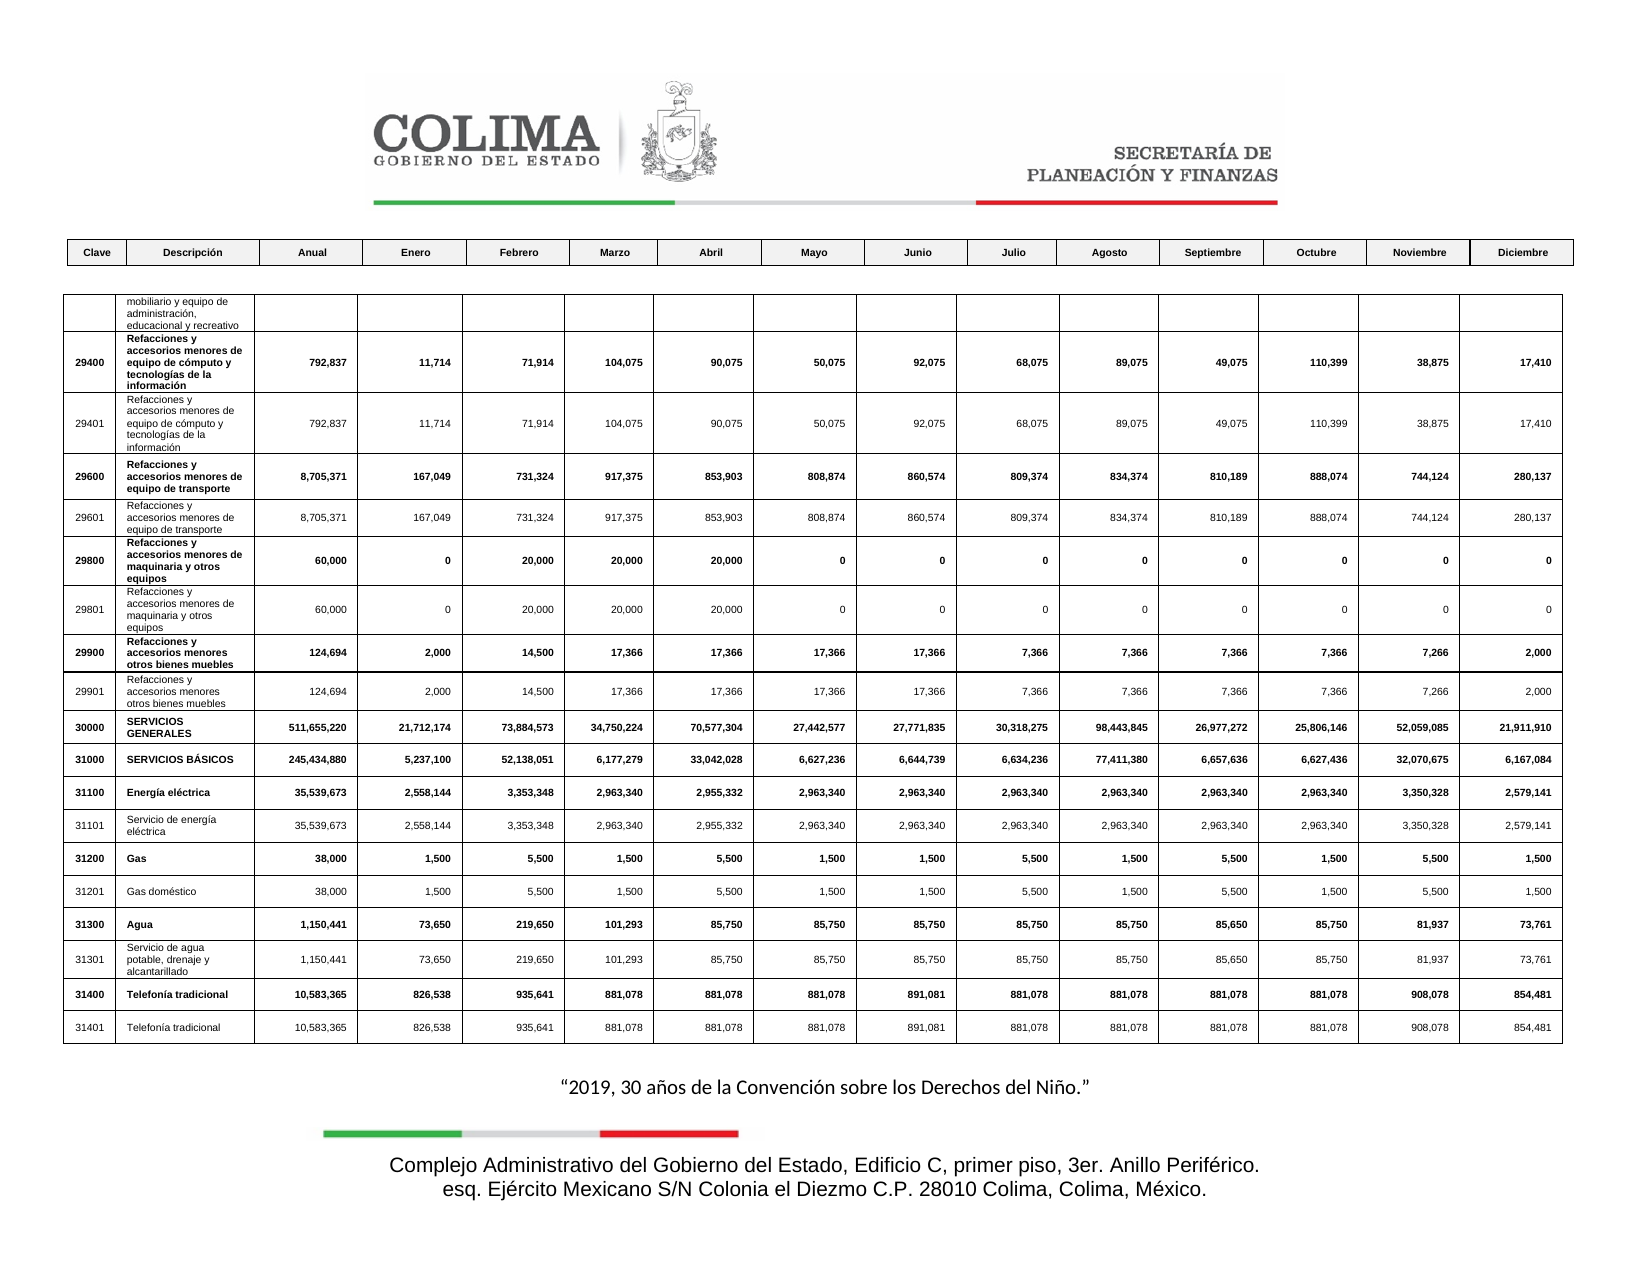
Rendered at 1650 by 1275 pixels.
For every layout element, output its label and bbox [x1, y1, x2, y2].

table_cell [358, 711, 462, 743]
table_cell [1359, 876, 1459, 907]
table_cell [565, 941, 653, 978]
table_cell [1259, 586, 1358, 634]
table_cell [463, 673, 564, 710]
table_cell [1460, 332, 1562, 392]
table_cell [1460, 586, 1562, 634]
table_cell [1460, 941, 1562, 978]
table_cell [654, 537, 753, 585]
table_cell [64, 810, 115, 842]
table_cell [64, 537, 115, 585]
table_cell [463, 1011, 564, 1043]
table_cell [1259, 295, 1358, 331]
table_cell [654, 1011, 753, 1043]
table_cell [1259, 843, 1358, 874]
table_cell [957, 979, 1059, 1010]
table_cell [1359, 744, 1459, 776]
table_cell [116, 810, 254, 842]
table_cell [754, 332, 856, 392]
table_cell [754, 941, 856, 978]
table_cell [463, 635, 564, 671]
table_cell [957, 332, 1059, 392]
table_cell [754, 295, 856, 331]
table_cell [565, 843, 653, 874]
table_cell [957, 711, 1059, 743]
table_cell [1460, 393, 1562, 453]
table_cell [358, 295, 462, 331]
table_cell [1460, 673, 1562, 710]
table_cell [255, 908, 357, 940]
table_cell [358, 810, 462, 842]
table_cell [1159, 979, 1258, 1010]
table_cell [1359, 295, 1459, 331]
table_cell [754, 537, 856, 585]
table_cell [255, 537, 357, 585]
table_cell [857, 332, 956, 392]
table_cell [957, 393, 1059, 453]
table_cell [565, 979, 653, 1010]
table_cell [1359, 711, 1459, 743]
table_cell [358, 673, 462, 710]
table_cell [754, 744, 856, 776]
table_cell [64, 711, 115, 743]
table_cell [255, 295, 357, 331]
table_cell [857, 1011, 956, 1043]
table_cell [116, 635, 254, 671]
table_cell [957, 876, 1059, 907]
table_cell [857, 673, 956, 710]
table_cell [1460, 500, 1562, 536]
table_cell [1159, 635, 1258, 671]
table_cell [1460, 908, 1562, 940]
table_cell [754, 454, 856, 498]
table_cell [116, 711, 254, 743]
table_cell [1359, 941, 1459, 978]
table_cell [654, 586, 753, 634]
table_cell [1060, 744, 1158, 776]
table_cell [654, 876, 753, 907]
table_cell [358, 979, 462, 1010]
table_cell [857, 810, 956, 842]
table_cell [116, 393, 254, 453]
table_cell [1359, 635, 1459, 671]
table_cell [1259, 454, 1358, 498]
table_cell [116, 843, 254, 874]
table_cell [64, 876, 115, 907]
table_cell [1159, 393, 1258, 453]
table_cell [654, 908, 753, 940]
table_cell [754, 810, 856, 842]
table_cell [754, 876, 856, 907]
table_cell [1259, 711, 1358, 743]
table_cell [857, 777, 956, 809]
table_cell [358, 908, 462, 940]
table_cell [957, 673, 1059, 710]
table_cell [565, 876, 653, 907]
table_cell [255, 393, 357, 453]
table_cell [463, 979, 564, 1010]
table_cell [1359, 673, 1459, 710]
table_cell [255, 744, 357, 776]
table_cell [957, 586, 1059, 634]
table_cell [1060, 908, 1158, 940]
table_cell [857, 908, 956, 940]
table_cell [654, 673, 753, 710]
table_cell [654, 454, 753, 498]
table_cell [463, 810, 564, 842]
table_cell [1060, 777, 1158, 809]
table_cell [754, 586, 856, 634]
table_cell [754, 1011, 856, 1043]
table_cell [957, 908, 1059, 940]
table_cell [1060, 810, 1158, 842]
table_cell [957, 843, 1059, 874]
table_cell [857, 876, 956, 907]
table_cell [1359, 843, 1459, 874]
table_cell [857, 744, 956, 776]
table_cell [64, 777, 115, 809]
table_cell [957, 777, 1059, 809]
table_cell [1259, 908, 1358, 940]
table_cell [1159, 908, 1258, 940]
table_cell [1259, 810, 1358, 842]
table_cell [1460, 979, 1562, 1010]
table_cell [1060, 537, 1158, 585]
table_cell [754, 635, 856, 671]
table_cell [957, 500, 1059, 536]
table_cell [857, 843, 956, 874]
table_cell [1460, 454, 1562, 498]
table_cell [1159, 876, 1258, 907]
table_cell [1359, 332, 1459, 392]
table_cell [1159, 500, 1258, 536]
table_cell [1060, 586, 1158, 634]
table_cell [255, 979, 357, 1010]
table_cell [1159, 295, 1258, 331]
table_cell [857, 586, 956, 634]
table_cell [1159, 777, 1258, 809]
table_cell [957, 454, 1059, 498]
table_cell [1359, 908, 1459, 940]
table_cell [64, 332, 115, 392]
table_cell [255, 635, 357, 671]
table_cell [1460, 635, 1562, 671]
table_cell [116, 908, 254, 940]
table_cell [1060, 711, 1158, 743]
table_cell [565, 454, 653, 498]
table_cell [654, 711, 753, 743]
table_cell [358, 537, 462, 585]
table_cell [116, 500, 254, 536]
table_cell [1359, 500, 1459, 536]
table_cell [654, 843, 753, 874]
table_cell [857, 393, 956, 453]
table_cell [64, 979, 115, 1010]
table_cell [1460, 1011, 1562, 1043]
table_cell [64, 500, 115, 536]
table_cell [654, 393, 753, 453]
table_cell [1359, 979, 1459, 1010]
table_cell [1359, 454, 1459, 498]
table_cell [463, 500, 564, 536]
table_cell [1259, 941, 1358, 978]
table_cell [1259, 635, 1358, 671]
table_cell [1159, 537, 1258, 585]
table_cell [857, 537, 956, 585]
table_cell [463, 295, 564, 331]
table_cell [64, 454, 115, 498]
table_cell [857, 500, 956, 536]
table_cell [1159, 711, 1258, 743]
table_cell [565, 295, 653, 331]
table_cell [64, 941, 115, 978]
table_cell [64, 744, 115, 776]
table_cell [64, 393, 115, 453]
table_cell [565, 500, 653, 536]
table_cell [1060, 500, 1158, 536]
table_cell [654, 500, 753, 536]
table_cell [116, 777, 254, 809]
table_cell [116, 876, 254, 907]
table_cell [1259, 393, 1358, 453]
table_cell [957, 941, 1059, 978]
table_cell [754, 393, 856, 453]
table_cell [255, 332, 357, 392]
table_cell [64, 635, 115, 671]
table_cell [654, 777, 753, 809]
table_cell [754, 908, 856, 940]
picture [306, 1127, 766, 1141]
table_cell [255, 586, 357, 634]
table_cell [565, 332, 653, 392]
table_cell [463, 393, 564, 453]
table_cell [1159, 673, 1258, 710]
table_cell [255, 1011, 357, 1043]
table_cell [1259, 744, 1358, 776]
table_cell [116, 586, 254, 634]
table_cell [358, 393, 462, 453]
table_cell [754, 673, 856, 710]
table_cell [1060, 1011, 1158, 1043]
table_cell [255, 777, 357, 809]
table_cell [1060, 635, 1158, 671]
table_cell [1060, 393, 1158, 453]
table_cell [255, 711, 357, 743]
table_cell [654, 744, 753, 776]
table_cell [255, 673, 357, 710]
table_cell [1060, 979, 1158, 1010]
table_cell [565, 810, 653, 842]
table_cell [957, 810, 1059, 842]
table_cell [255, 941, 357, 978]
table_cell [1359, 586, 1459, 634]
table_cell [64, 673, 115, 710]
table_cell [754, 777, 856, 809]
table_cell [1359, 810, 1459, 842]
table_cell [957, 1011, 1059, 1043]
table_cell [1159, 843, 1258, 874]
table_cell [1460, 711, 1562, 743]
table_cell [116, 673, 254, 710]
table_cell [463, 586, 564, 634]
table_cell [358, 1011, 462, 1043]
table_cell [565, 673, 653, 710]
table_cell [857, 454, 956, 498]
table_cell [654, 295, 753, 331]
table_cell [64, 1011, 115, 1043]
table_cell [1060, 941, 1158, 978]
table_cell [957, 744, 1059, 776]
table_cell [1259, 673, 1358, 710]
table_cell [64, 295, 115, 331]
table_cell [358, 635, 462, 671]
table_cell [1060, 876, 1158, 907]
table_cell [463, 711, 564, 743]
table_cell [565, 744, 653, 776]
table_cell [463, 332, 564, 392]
picture [364, 73, 1286, 211]
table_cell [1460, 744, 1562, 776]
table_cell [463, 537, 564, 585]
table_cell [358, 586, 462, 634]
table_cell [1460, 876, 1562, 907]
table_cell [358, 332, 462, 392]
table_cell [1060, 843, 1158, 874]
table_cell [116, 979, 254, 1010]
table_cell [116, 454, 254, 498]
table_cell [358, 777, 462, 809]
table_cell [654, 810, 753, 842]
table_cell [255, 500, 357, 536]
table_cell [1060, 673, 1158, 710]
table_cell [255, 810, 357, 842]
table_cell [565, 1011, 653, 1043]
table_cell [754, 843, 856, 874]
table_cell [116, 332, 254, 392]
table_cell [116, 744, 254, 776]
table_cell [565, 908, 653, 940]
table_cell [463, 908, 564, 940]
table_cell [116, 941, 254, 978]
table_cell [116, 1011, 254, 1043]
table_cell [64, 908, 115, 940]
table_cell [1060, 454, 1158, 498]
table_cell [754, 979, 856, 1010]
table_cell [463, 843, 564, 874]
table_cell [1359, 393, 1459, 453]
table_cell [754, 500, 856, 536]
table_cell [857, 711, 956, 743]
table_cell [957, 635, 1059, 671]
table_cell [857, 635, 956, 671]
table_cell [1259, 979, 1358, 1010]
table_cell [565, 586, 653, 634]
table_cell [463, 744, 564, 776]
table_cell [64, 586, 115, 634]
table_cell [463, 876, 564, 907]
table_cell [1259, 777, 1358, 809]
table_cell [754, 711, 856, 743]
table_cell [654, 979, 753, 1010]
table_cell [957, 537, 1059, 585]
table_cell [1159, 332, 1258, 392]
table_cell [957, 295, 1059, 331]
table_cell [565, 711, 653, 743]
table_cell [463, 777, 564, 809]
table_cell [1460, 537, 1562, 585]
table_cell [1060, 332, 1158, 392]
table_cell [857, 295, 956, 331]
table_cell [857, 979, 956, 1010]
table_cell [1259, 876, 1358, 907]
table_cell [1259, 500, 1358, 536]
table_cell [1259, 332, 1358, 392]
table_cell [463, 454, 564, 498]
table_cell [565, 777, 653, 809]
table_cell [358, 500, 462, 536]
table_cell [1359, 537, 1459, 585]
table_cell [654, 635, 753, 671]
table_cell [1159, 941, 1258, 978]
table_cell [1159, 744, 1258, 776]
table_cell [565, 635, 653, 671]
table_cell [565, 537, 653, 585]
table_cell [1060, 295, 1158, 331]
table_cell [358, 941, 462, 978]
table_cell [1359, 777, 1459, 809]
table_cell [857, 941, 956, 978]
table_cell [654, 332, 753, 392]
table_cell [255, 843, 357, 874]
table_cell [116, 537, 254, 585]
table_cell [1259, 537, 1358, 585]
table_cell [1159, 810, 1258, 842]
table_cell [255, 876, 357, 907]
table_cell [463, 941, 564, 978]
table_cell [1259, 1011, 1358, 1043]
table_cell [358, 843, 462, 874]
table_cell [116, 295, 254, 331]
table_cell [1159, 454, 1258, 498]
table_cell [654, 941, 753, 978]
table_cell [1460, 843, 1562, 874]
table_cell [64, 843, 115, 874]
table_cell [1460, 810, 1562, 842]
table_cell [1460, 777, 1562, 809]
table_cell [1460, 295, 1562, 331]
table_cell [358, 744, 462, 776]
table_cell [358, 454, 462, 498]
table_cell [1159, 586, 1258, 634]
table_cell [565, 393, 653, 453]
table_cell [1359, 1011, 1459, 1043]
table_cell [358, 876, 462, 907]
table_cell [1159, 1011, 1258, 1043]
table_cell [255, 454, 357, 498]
